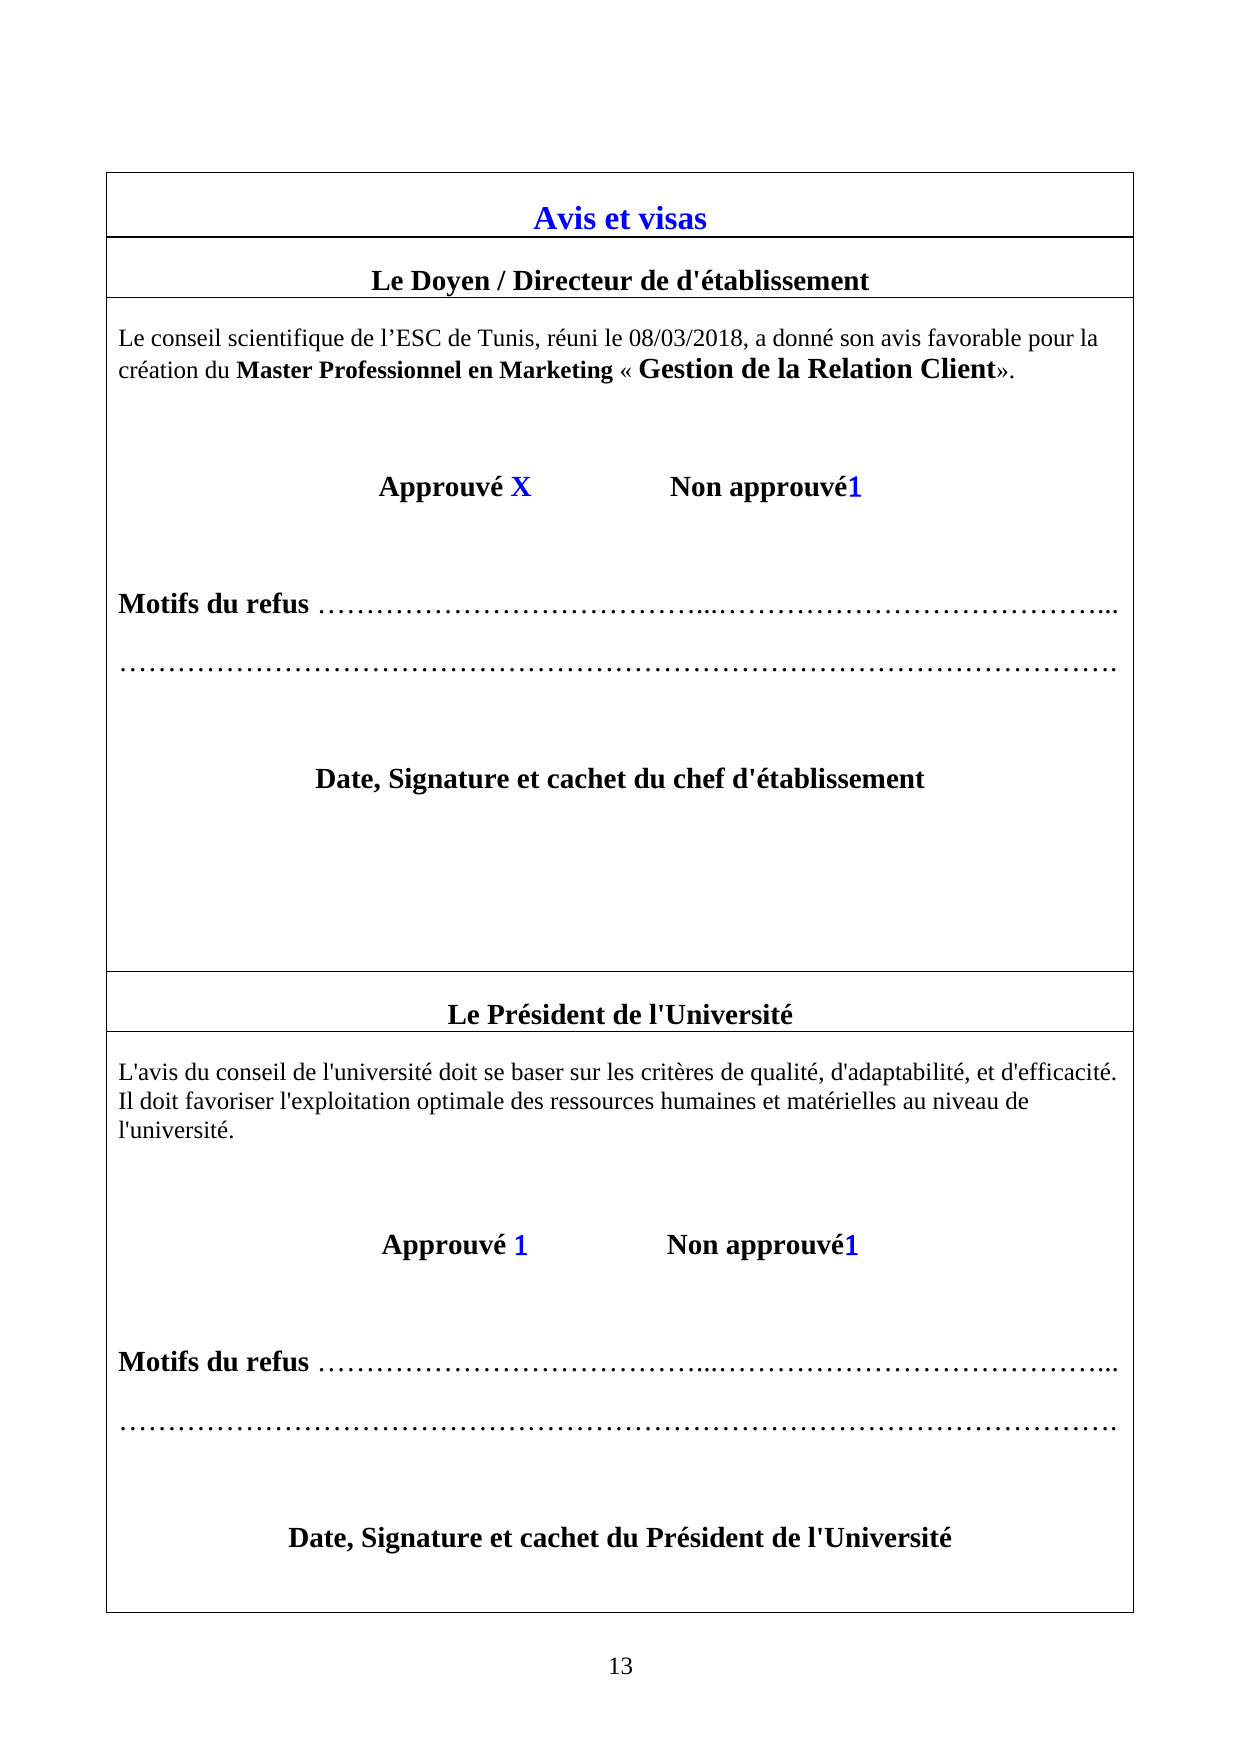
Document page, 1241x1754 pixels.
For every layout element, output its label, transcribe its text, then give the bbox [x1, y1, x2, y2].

table_cell Le conseil scientifique de l’ESC de Tunis, réuni le 08/03/2018, a donné son avis favorable pour la création du Master Professionnel en Marketing « Gestion de la Relation Client». Approuvé X Non approuvé Motifs du refus …………………………………...…………………………………... …………………………………………………………………………………………. Date, Signature et cachet du chef d'établissement [107, 298, 1133, 971]
table_header Avis et visas [107, 173, 1133, 236]
table_cell Le Doyen / Directeur de d'établissement [107, 238, 1133, 296]
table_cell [107, 1032, 1133, 1612]
table_cell Le Président de l'Université [107, 972, 1133, 1031]
